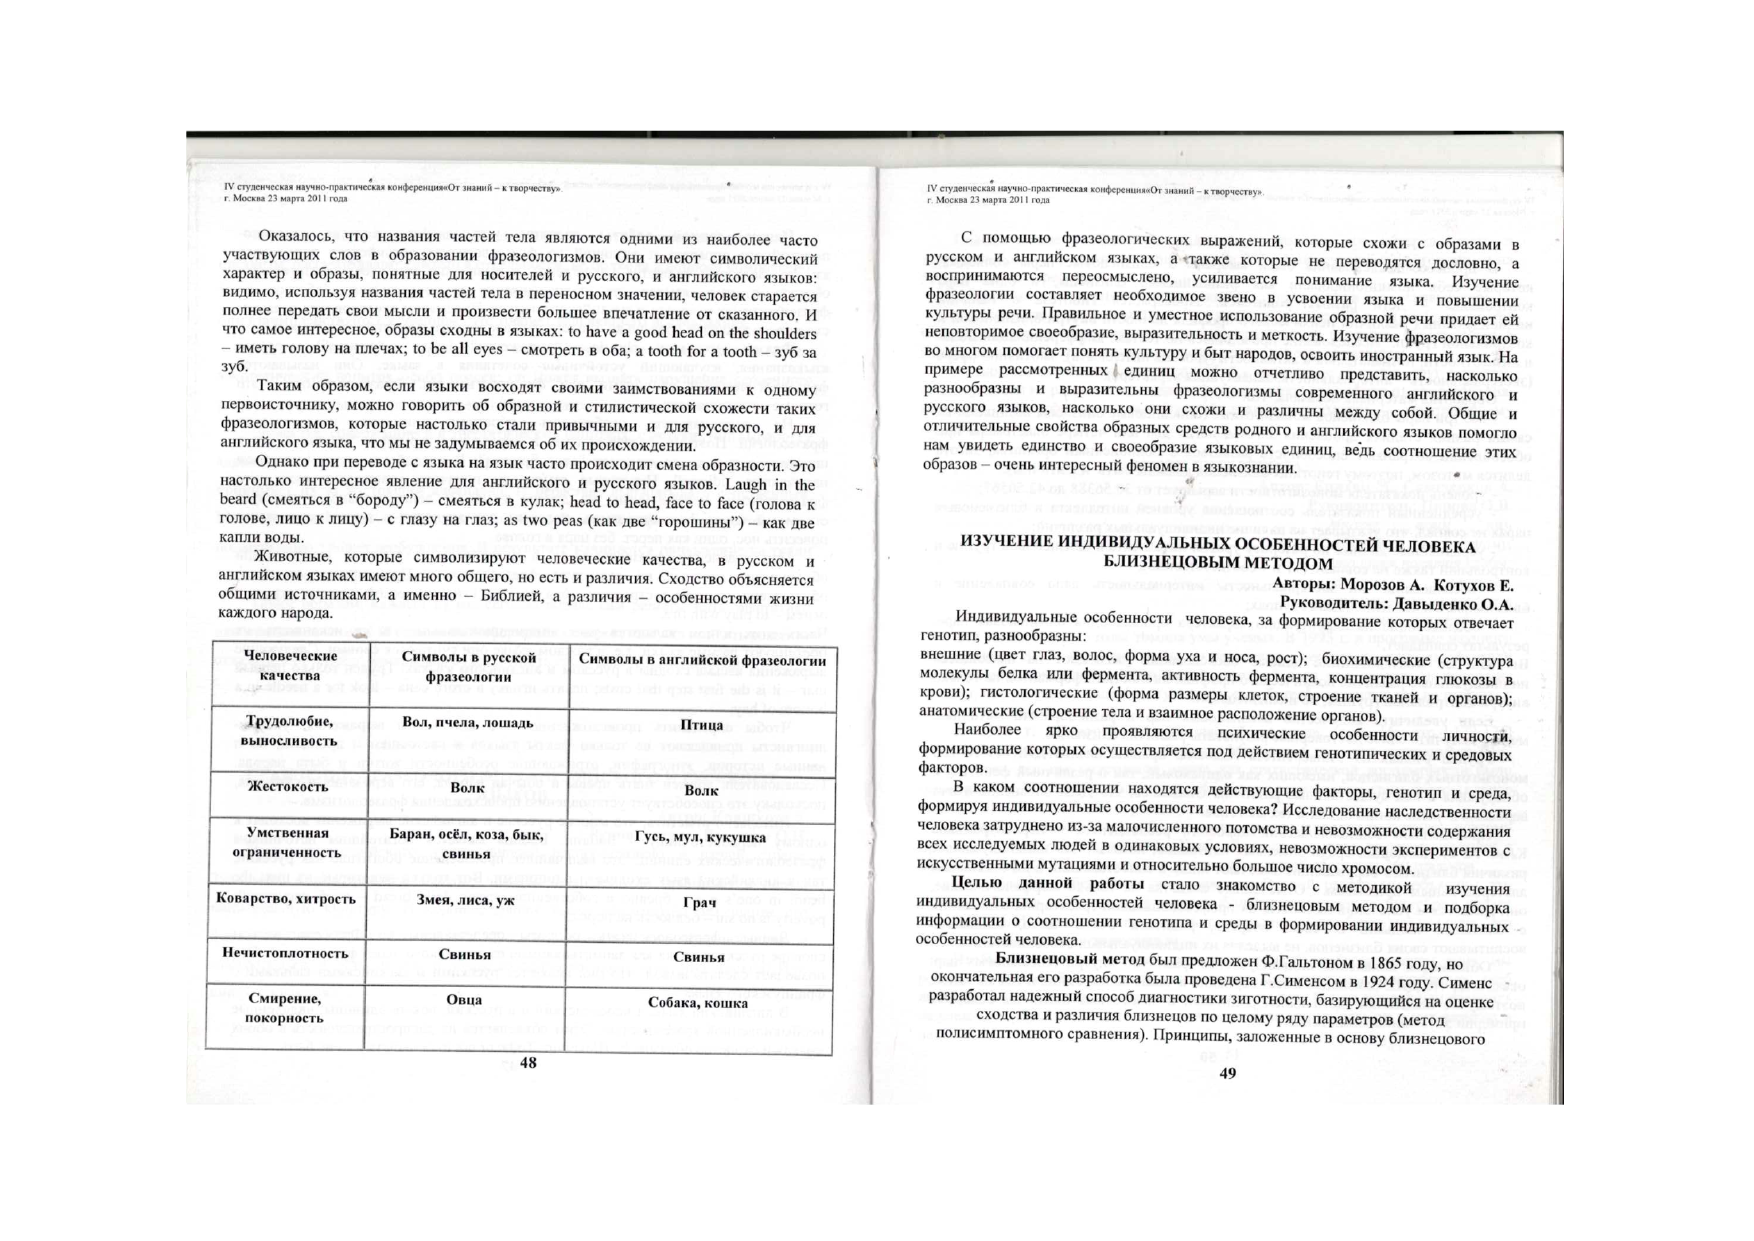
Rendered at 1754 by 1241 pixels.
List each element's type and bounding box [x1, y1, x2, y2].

picture [187, 132, 1564, 1105]
